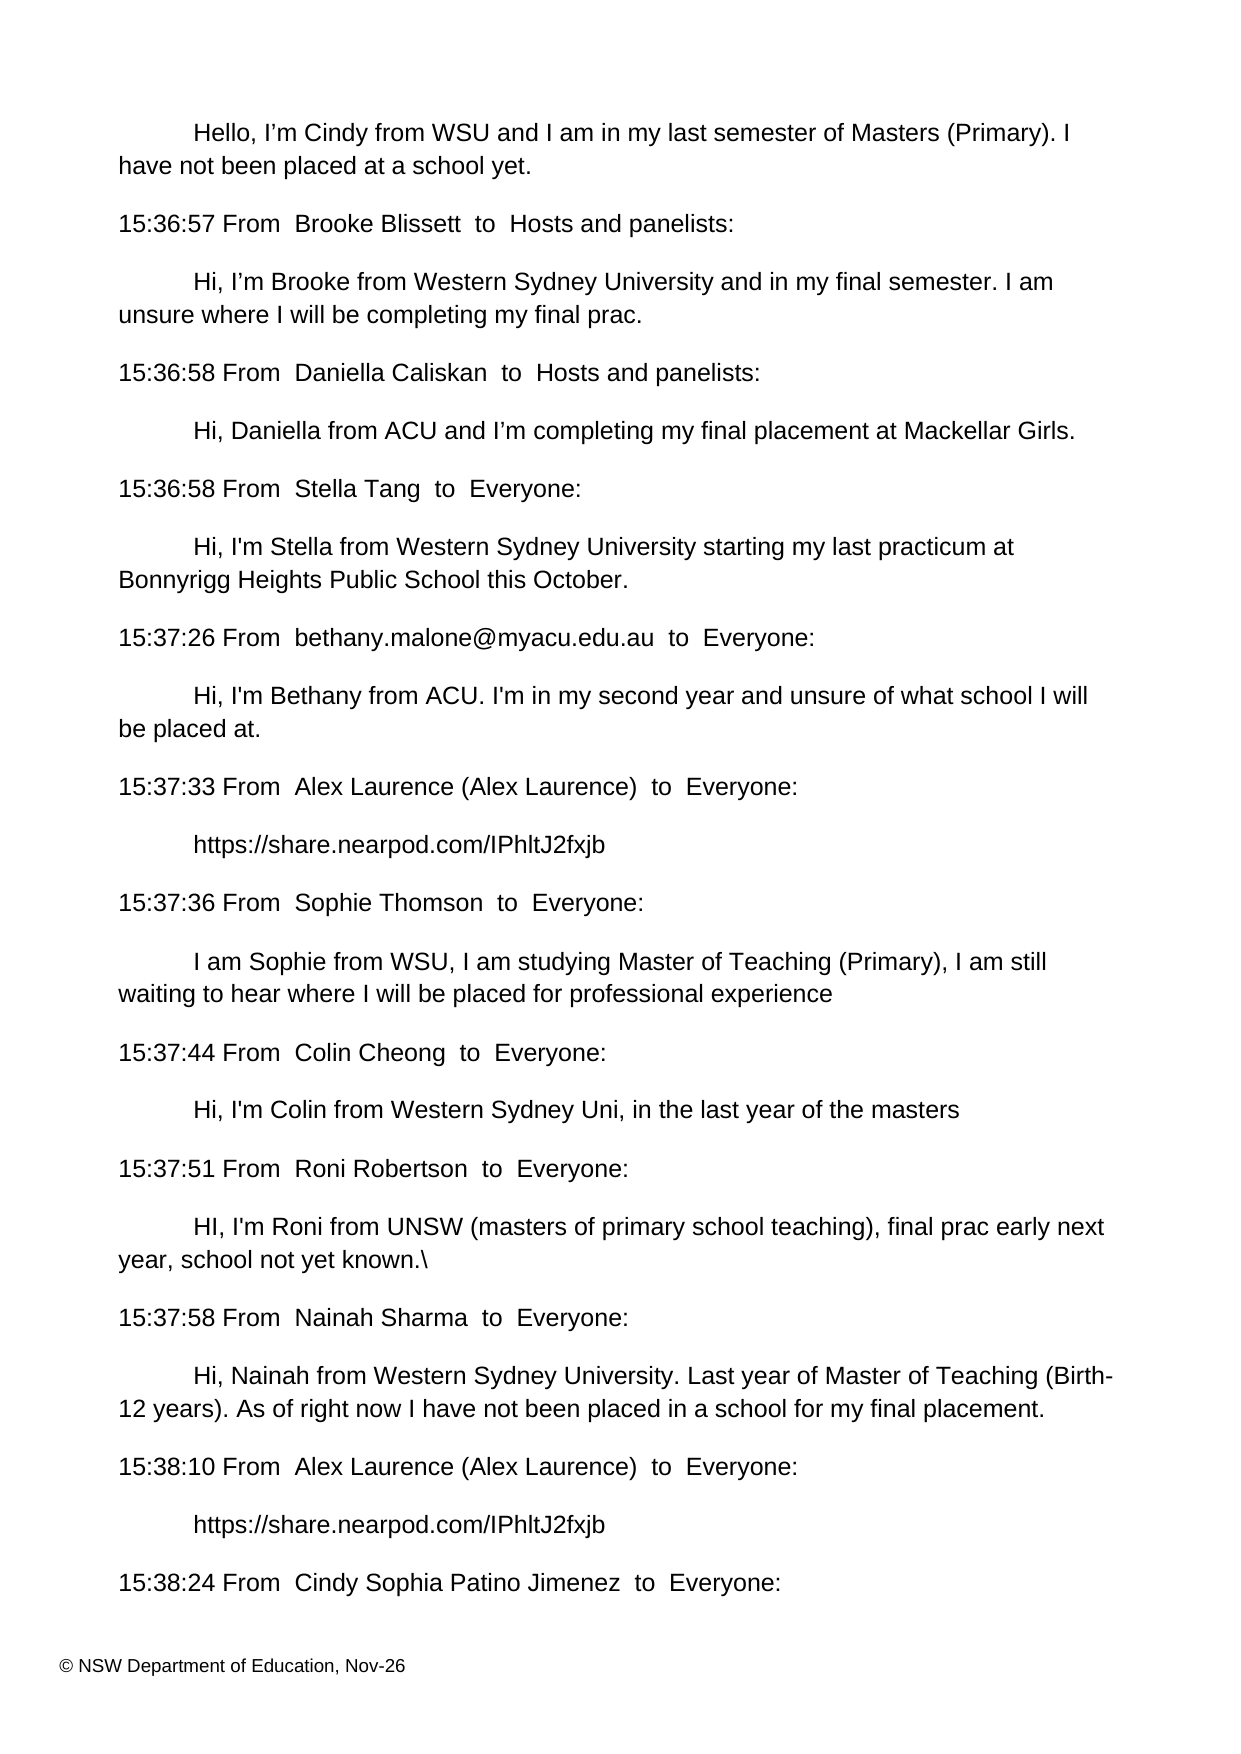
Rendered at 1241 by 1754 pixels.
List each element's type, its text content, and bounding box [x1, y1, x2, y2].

text 15:38:10 From Alex Laurence (Alex Laurence) to Everyone: [118, 1452, 1122, 1480]
text Hi, I'm Bethany from ACU. I'm in my second year and unsure of what school I will be placed at. [118, 681, 1122, 743]
text 15:36:58 From Stella Tang to Everyone: [118, 474, 1122, 503]
text Hello, I’m Cindy from WSU and I am in my last semester of Masters (Primary). I have not been placed at a school yet. [118, 118, 1122, 180]
text Hi, I'm Colin from Western Sydney Uni, in the last year of the masters [118, 1096, 1122, 1124]
text Hi, I'm Stella from Western Sydney University starting my last practicum at Bonnyrigg Heights Public School this October. [118, 532, 1122, 594]
text 15:37:51 From Roni Robertson to Everyone: [118, 1153, 1122, 1182]
text https://share.nearpod.com/IPhltJ2fxjb [118, 1510, 1122, 1538]
text 15:37:44 From Colin Cheong to Everyone: [118, 1037, 1122, 1066]
text 15:36:57 From Brooke Blissett to Hosts and panelists: [118, 209, 1122, 238]
text Hi, Daniella from ACU and I’m completing my final placement at Mackellar Girls. [118, 416, 1122, 445]
text 15:37:33 From Alex Laurence (Alex Laurence) to Everyone: [118, 772, 1122, 801]
text 15:37:58 From Nainah Sharma to Everyone: [118, 1303, 1122, 1331]
text 15:36:58 From Daniella Caliskan to Hosts and panelists: [118, 358, 1122, 387]
text Hi, I’m Brooke from Western Sydney University and in my final semester. I am unsure where I will be completing my final prac. [118, 267, 1122, 329]
text 15:37:36 From Sophie Thomson to Everyone: [118, 888, 1122, 917]
text HI, I'm Roni from UNSW (masters of primary school teaching), final prac early next year, school not yet known.\ [118, 1212, 1122, 1273]
text https://share.nearpod.com/IPhltJ2fxjb [118, 830, 1122, 859]
text I am Sophie from WSU, I am studying Master of Teaching (Primary), I am still waiting to hear where I will be placed for professional experience [118, 946, 1122, 1008]
text Hi, Nainah from Western Sydney University. Last year of Master of Teaching (Birth-12 years). As of right now I have not been placed in a school for my final placement. [118, 1361, 1122, 1422]
text 15:37:26 From bethany.malone@myacu.edu.au to Everyone: [118, 623, 1122, 652]
text 15:38:24 From Cindy Sophia Patino Jimenez to Everyone: [118, 1568, 1122, 1596]
